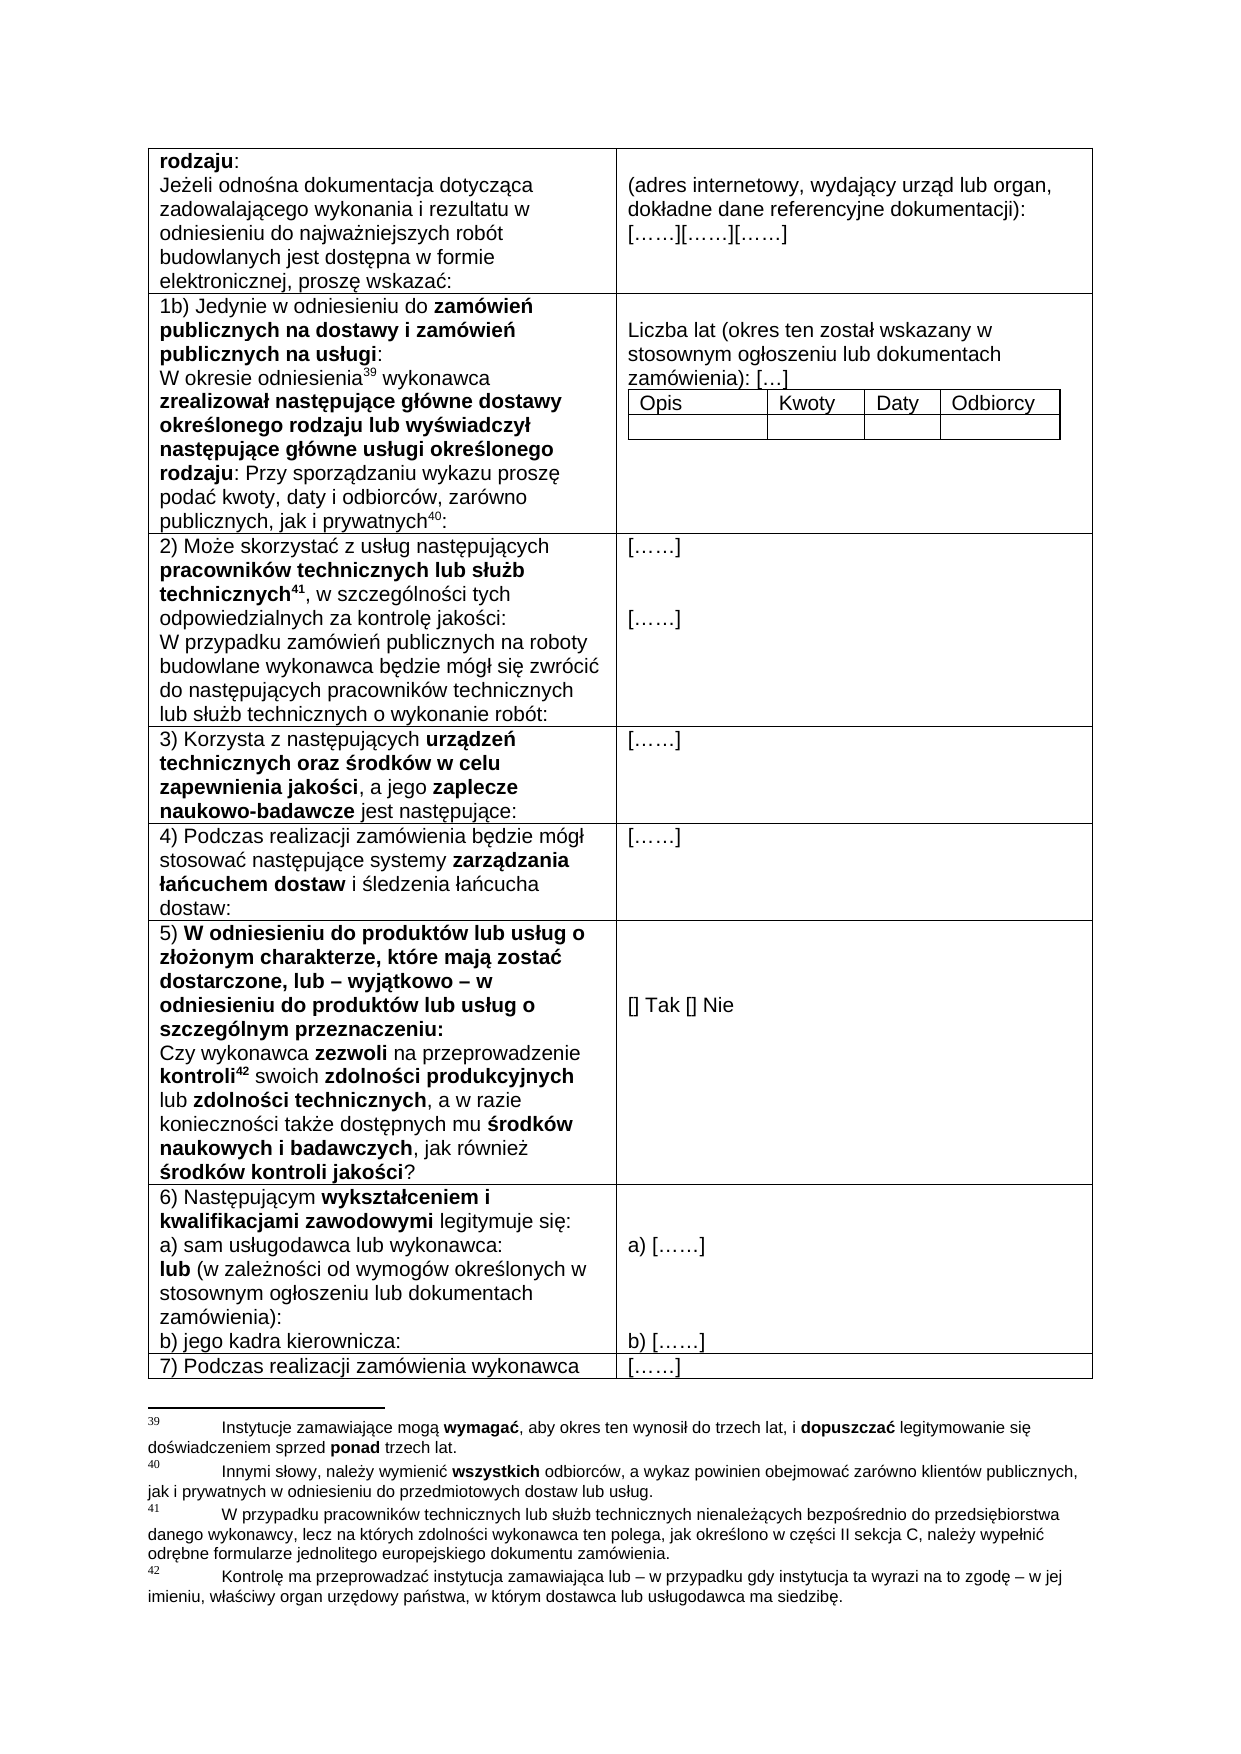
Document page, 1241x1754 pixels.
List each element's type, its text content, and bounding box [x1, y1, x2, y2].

table_cell a) [……] b) [……] [617, 1185, 1092, 1353]
table_cell 2) Może skorzystać z usług następujących pracowników technicznych lub służb technicznych, w szczególności tych odpowiedzialnych za kontrolę jakości: W przypadku zamówień publicznych na roboty budowlane wykonawca będzie mógł się zwrócić do następujących pracowników technicznych lub służb technicznych o wykonanie robót: [149, 534, 616, 726]
table_cell 3) Korzysta z następujących urządzeń technicznych oraz środków w celu zapewnienia jakości, a jego zaplecze naukowo-badawcze jest następujące: [149, 727, 616, 823]
table_cell [……] [617, 1354, 1092, 1378]
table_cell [149, 149, 616, 292]
table_cell [……] [……] [617, 534, 1092, 726]
table_cell 6) Następującym wykształceniem i kwalifikacjami zawodowymi legitymuje się: a) sam usługodawca lub wykonawca: lub (w zależności od wymogów określonych w stosownym ogłoszeniu lub dokumentach zamówienia): b) jego kadra kierownicza: [149, 1185, 616, 1353]
table_cell 5) W odniesieniu do produktów lub usług o złożonym charakterze, które mają zostać dostarczone, lub – wyjątkowo – w odniesieniu do produktów lub usług o szczególnym przeznaczeniu: Czy wykonawca zezwoli na przeprowadzenie kontroli swoich zdolności produkcyjnych lub zdolności technicznych, a w razie konieczności także dostępnych mu środków naukowych i badawczych, jak również środków kontroli jakości? [149, 921, 616, 1184]
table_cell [617, 149, 1092, 292]
table_cell [……] [617, 824, 1092, 919]
table_cell Liczba lat (okres ten został wskazany w stosownym ogłoszeniu lub dokumentach zamówienia): […] [617, 294, 1092, 533]
table_cell [] Tak [] Nie [617, 921, 1092, 1184]
table_cell 1b) Jedynie w odniesieniu do zamówień publicznych na dostawy i zamówień publicznych na usługi: W okresie odniesienia wykonawca zrealizował następujące główne dostawy określonego rodzaju lub wyświadczył następujące główne usługi określonego rodzaju: Przy sporządzaniu wykazu proszę podać kwoty, daty i odbiorców, zarówno publicznych, jak i prywatnych: [149, 294, 616, 533]
table_cell 4) Podczas realizacji zamówienia będzie mógł stosować następujące systemy zarządzania łańcuchem dostaw i śledzenia łańcucha dostaw: [149, 824, 616, 919]
table_cell [……] [617, 727, 1092, 823]
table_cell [149, 1354, 616, 1378]
